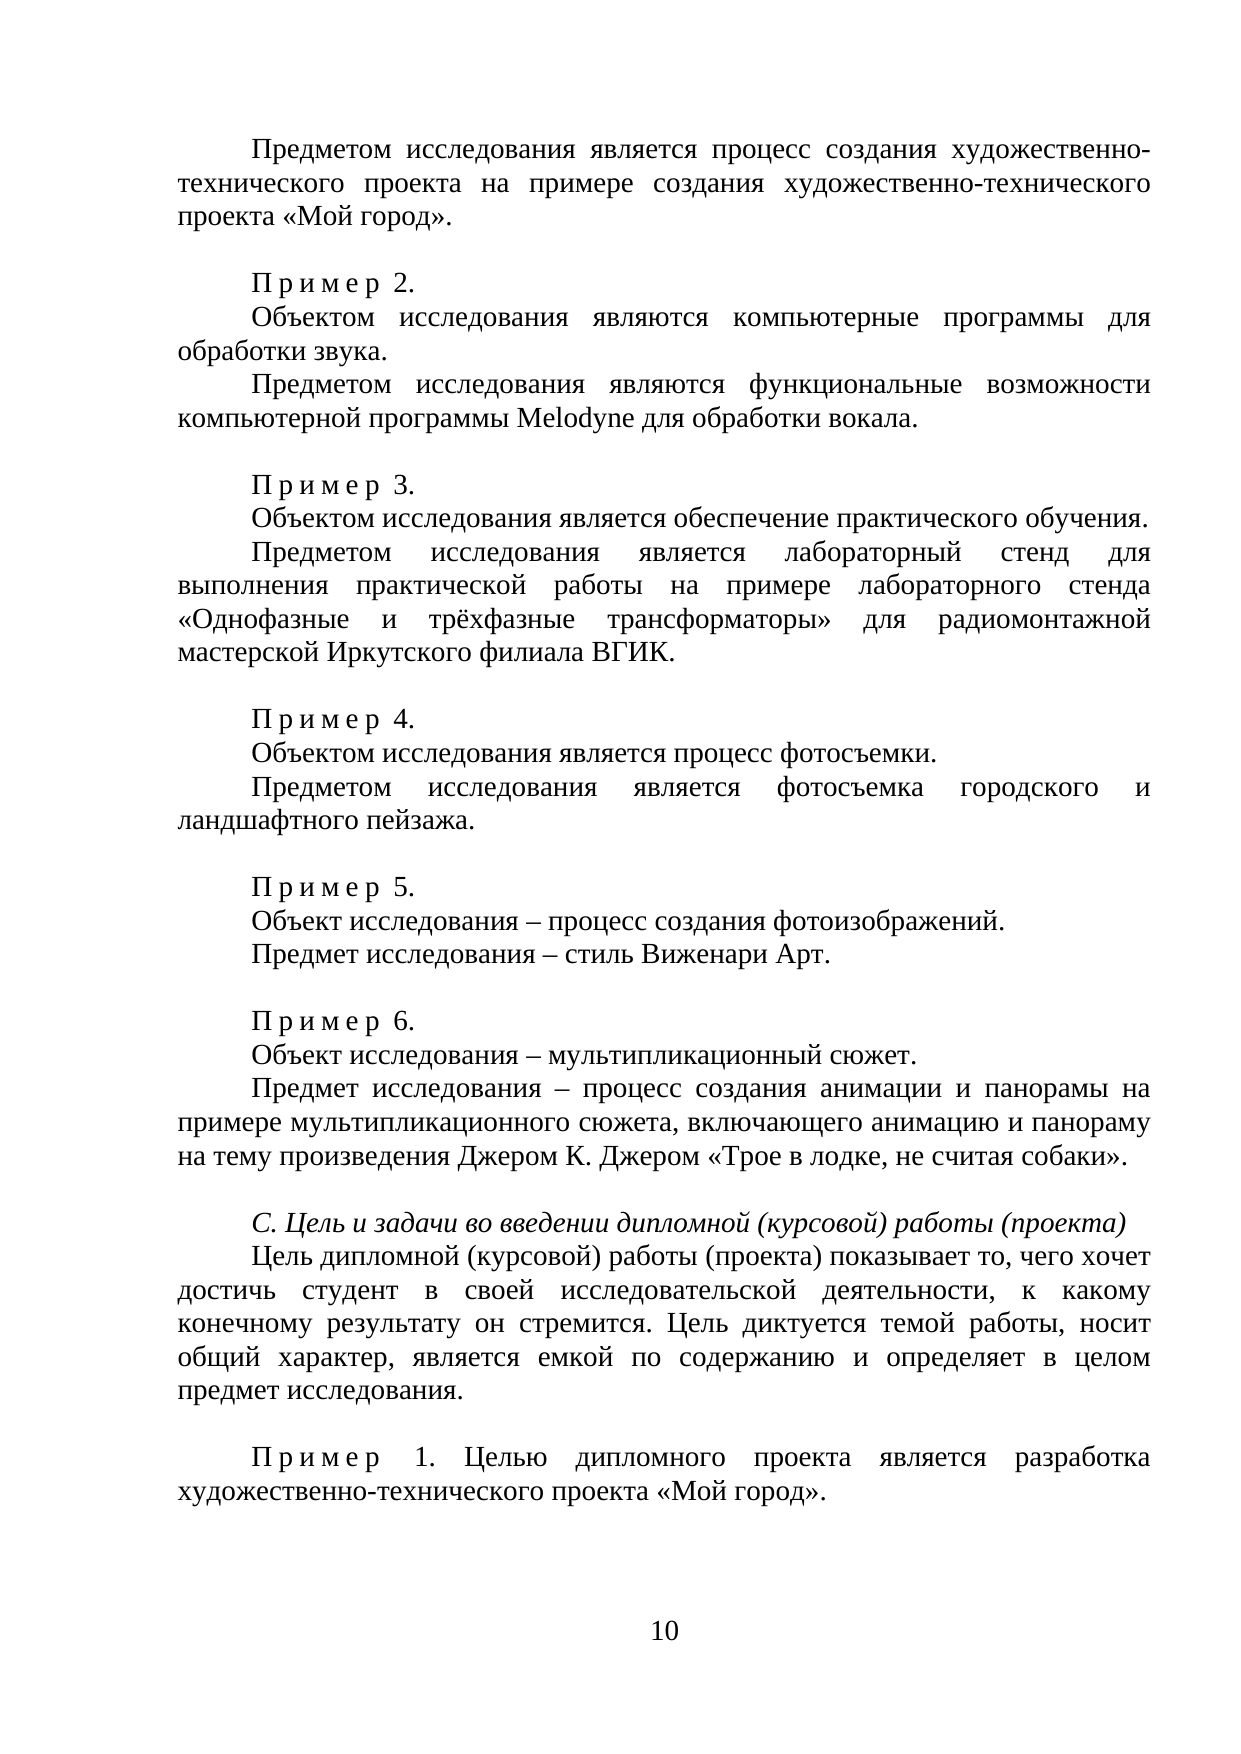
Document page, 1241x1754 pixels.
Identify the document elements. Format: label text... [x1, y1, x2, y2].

text Пример 3. [177, 467, 1152, 500]
text Объект исследования – мультипликационный сюжет. [177, 1037, 1152, 1071]
text Объектом исследования являются компьютерные программы для обработки звука. [177, 299, 1152, 366]
text Предметом исследования является процесс создания художественно-технического проекта на примере создания художественно-технического проекта «Мой город». [177, 131, 1152, 232]
text Предмет исследования – стиль Виженари Арт. [177, 936, 1152, 970]
text Пример 5. [177, 869, 1152, 903]
text Предметом исследования является лабораторный стенд для выполнения практической работы на примере лабораторного стенда «Однофазные и трёхфазные трансформаторы» для радиомонтажной мастерской Иркутского филиала ВГИК. [177, 534, 1152, 668]
text Предмет исследования – процесс создания анимации и панорамы на примере мультипликационного сюжета, включающего анимацию и панораму на тему произведения Джером К. Джером «Трое в лодке, не считая собаки». [177, 1071, 1152, 1171]
text Цель дипломной (курсовой) работы (проекта) показывает то, чего хочет достичь студент в своей исследовательской деятельности, к какому конечному результату он стремится. Цель диктуется темой работы, носит общий характер, является емкой по содержанию и определяет в целом предмет исследования. [177, 1238, 1152, 1406]
text Пример 6. [177, 1003, 1152, 1037]
text Объектом исследования является обеспечение практического обучения. [177, 500, 1152, 534]
text Предметом исследования является фотосъемка городского и ландшафтного пейзажа. [177, 769, 1152, 836]
text Пример 1. Целью дипломного проекта является разработка художественно-технического проекта «Мой город». [177, 1439, 1152, 1507]
text Предметом исследования являются функциональные возможности компьютерной программы Melodyne для обработки вокала. [177, 366, 1152, 433]
text Пример 2. [177, 266, 1152, 299]
text С. Цель и задачи во введении дипломной (курсовой) работы (проекта) [177, 1205, 1152, 1238]
text Объектом исследования является процесс фотосъемки. [177, 735, 1152, 769]
text Объект исследования – процесс создания фотоизображений. [177, 903, 1152, 936]
text Пример 4. [177, 702, 1152, 735]
